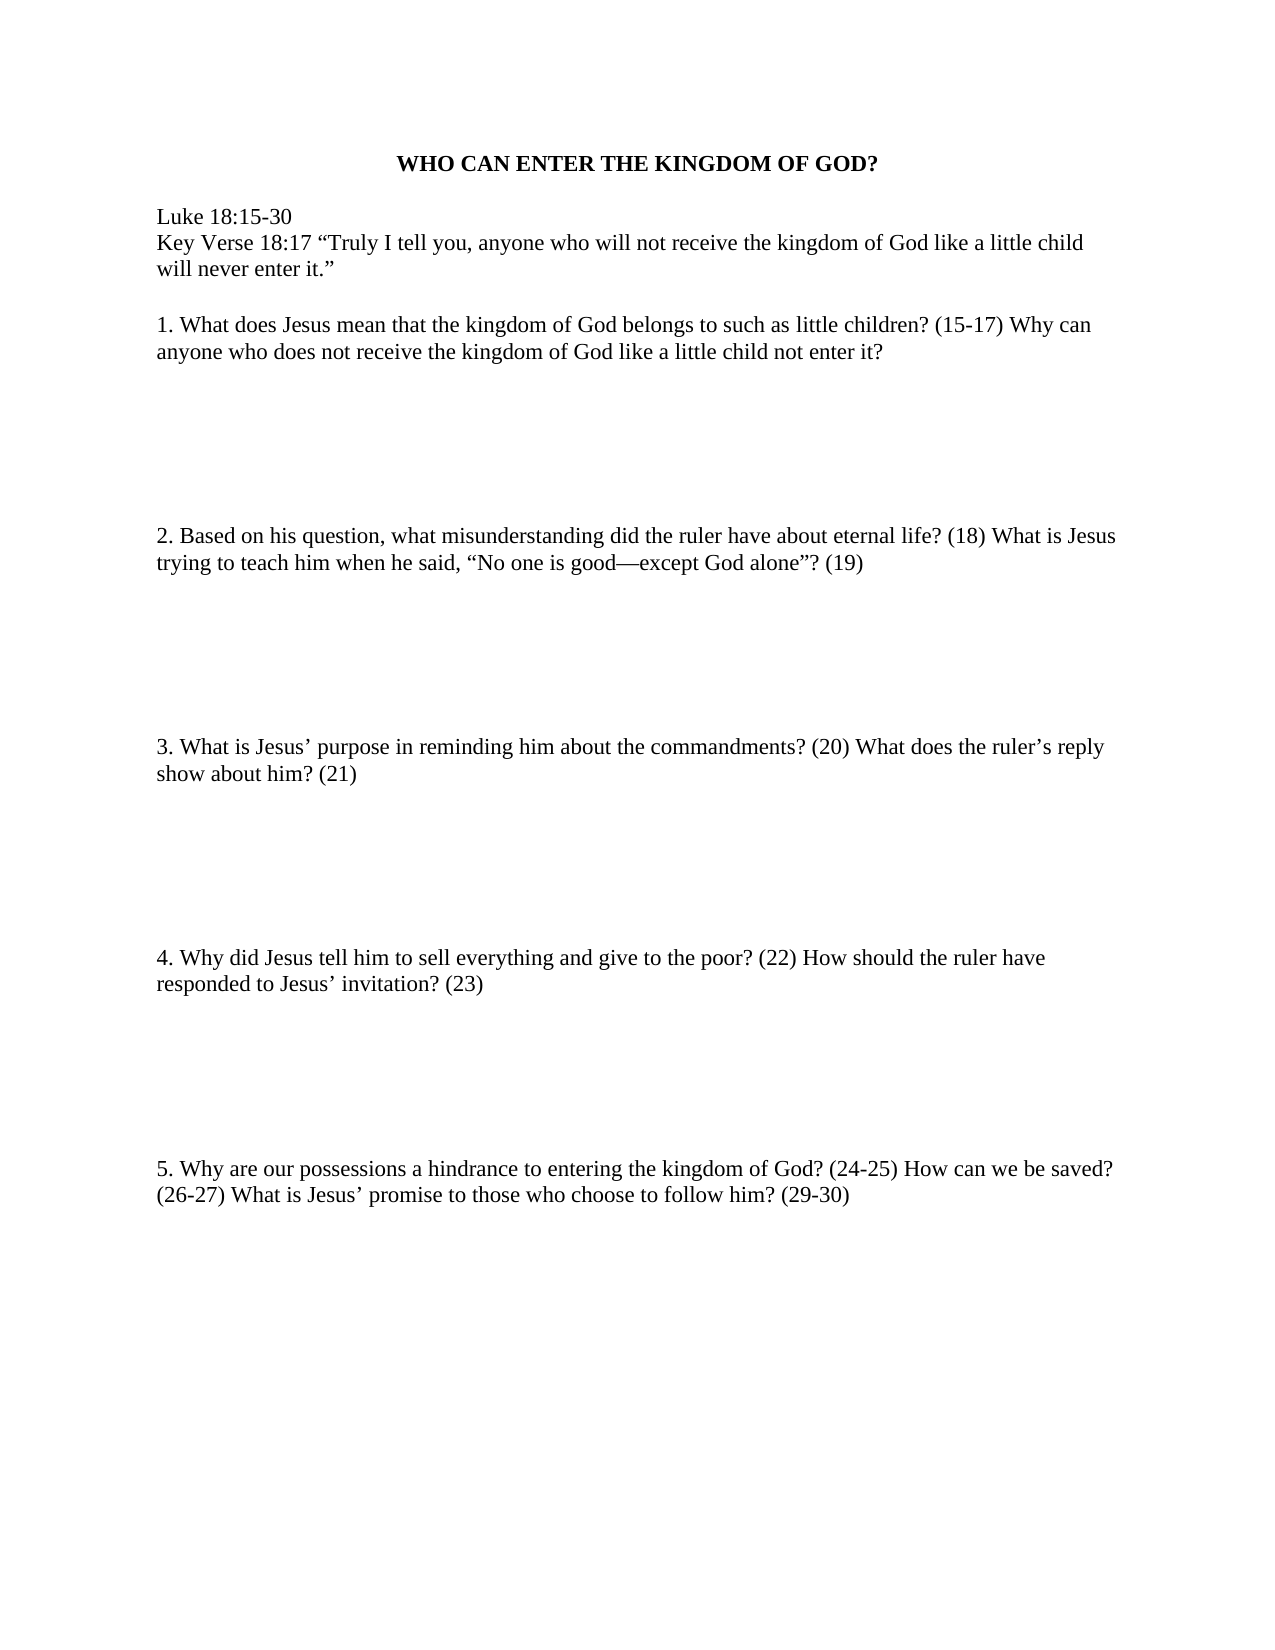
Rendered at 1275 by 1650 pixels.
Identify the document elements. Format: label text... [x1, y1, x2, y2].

text 3. What is Jesus’ purpose in reminding him about the commandments? (20) What does the ruler’s reply show about him? (21) [156, 733, 1118, 786]
text 1. What does Jesus mean that the kingdom of God belongs to such as little children? (15-17) Why can anyone who does not receive the kingdom of God like a little child not enter it? [156, 312, 1118, 364]
text 4. Why did Jesus tell him to sell everything and give to the poor? (22) How should the ruler have responded to Jesus’ invitation? (23) [156, 944, 1118, 997]
text Key Verse 18:17 “Truly I tell you, anyone who will not receive the kingdom of God like a little child will never enter it.” [156, 229, 1118, 282]
text WHO CAN ENTER THE KINGDOM OF GOD? [156, 150, 1118, 176]
text 5. Why are our possessions a hindrance to entering the kingdom of God? (24-25) How can we be saved? (26-27) What is Jesus’ promise to those who choose to follow him? (29-30) [156, 1155, 1118, 1208]
text 2. Based on his question, what misunderstanding did the ruler have about eternal life? (18) What is Jesus trying to teach him when he said, “No one is good—except God alone”? (19) [156, 522, 1118, 575]
text Luke 18:15-30 [156, 203, 1118, 229]
